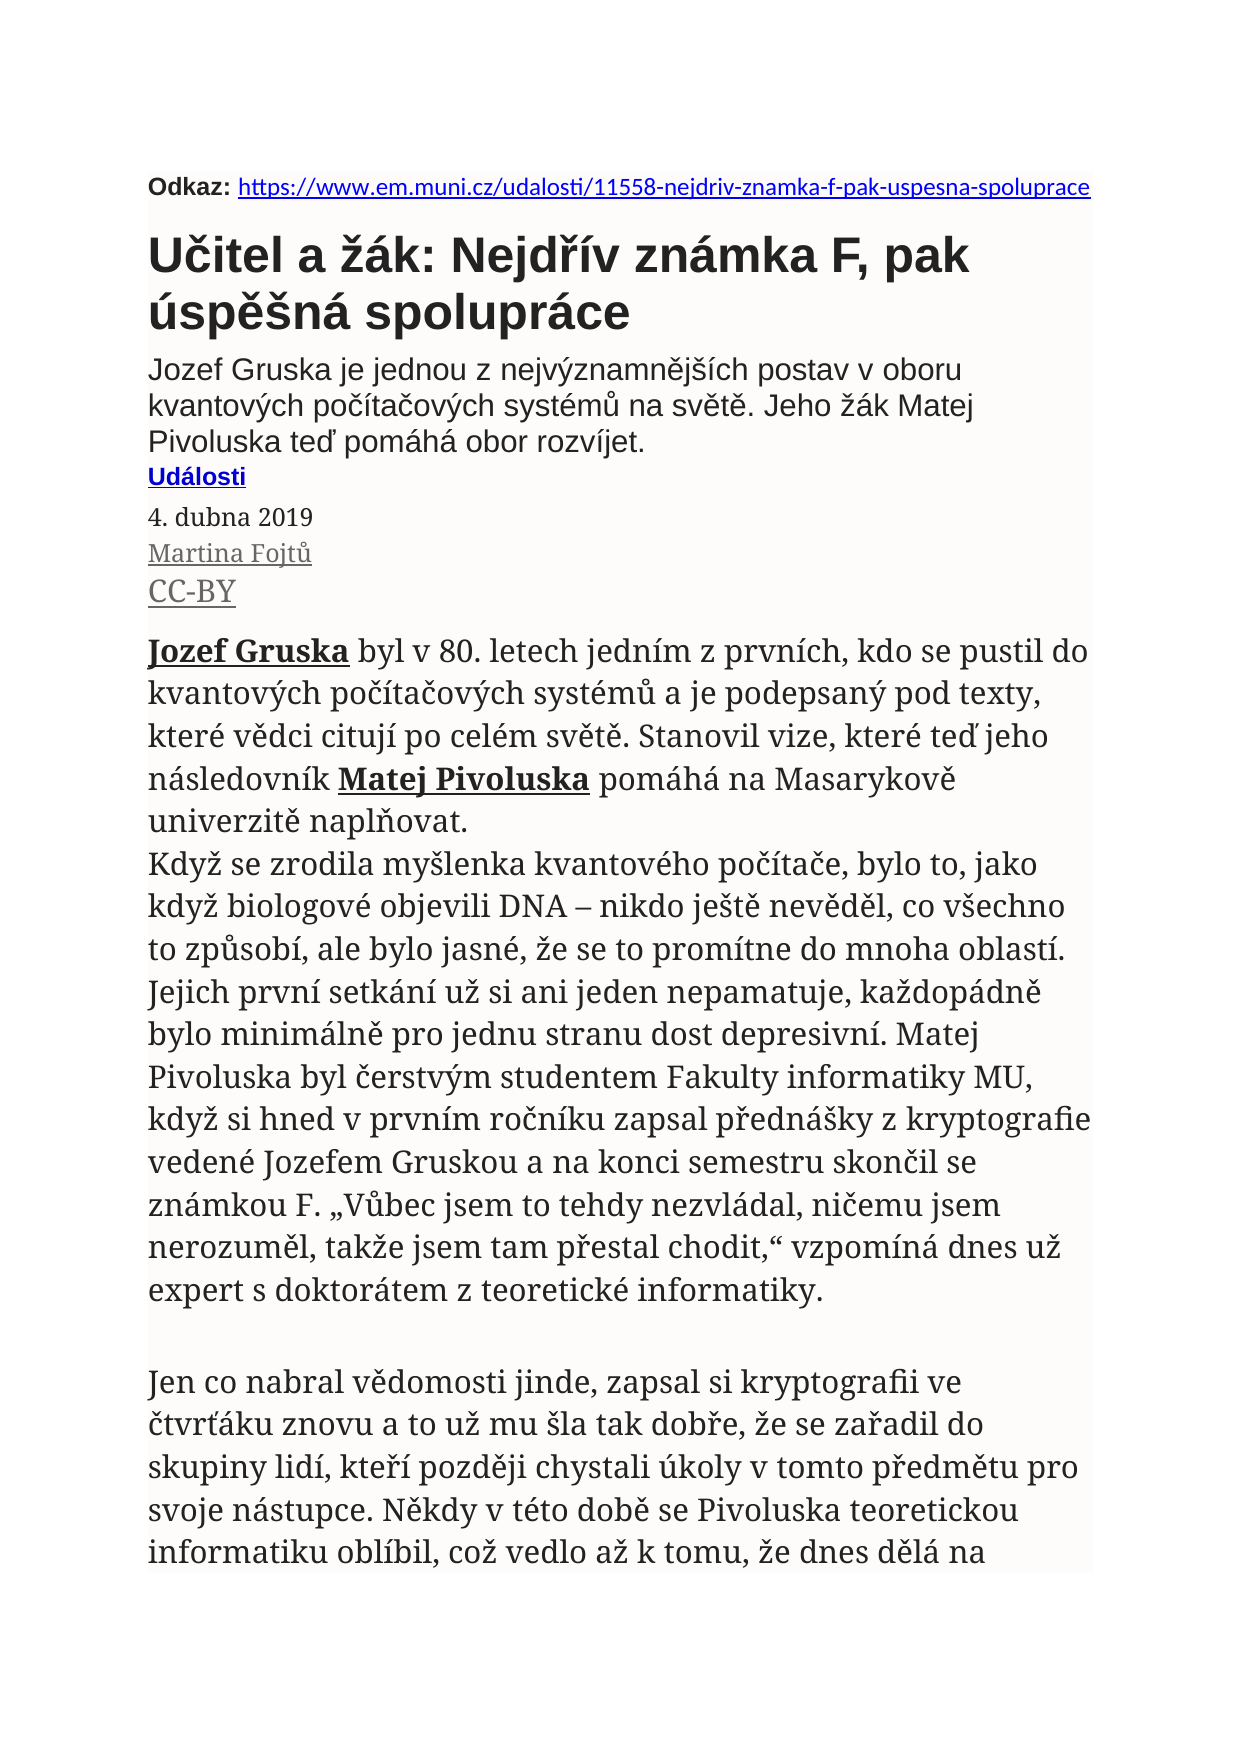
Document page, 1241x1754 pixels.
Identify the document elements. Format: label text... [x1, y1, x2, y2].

text Odkaz: https://www.em.muni.cz/udalosti/11558-nejdriv-znamka-f-pak-uspesna-spoluprace [148, 171, 1093, 202]
text Martina Fojtů [148, 535, 1093, 569]
text CC-BY [148, 569, 1093, 612]
text Jejich první setkání už si ani jeden nepamatuje, každopádně bylo minimálně pro jednu stranu dost depresivní. Matej Pivoluska byl čerstvým studentem Fakulty informatiky MU, když si hned v prvním ročníku zapsal přednášky z kryptografie vedené Jozefem Gruskou a na konci semestru skončil se známkou F. „Vůbec jsem to tehdy nezvládal, ničemu jsem nerozuměl, takže jsem tam přestal chodit,“ vzpomíná dnes už expert s doktorátem z teoretické informatiky. [148, 969, 1093, 1310]
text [148, 1360, 1093, 1573]
text Události [148, 459, 1093, 493]
text Jozef Gruska je jednou z nejvýznamnějších postav v oboru kvantových počítačových systémů na světě. Jeho žák Matej Pivoluska teď pomáhá obor rozvíjet. [148, 351, 1093, 459]
text Jozef Gruska byl v 80. letech jedním z prvních, kdo se pustil do kvantových počítačových systémů a je podepsaný pod texty, které vědci citují po celém světě. Stanovil vize, které teď jeho následovník Matej Pivoluska pomáhá na Masarykově univerzitě naplňovat. [148, 629, 1093, 842]
text Učitel a žák: Nejdřív známka F, pak úspěšná spolupráce [148, 225, 1093, 340]
text Když se zrodila myšlenka kvantového počítače, bylo to, jako když biologové objevili DNA – nikdo ještě nevěděl, co všechno to způsobí, ale bylo jasné, že se to promítne do mnoha oblastí. [148, 842, 1093, 969]
text 4. dubna 2019 [148, 493, 1093, 535]
